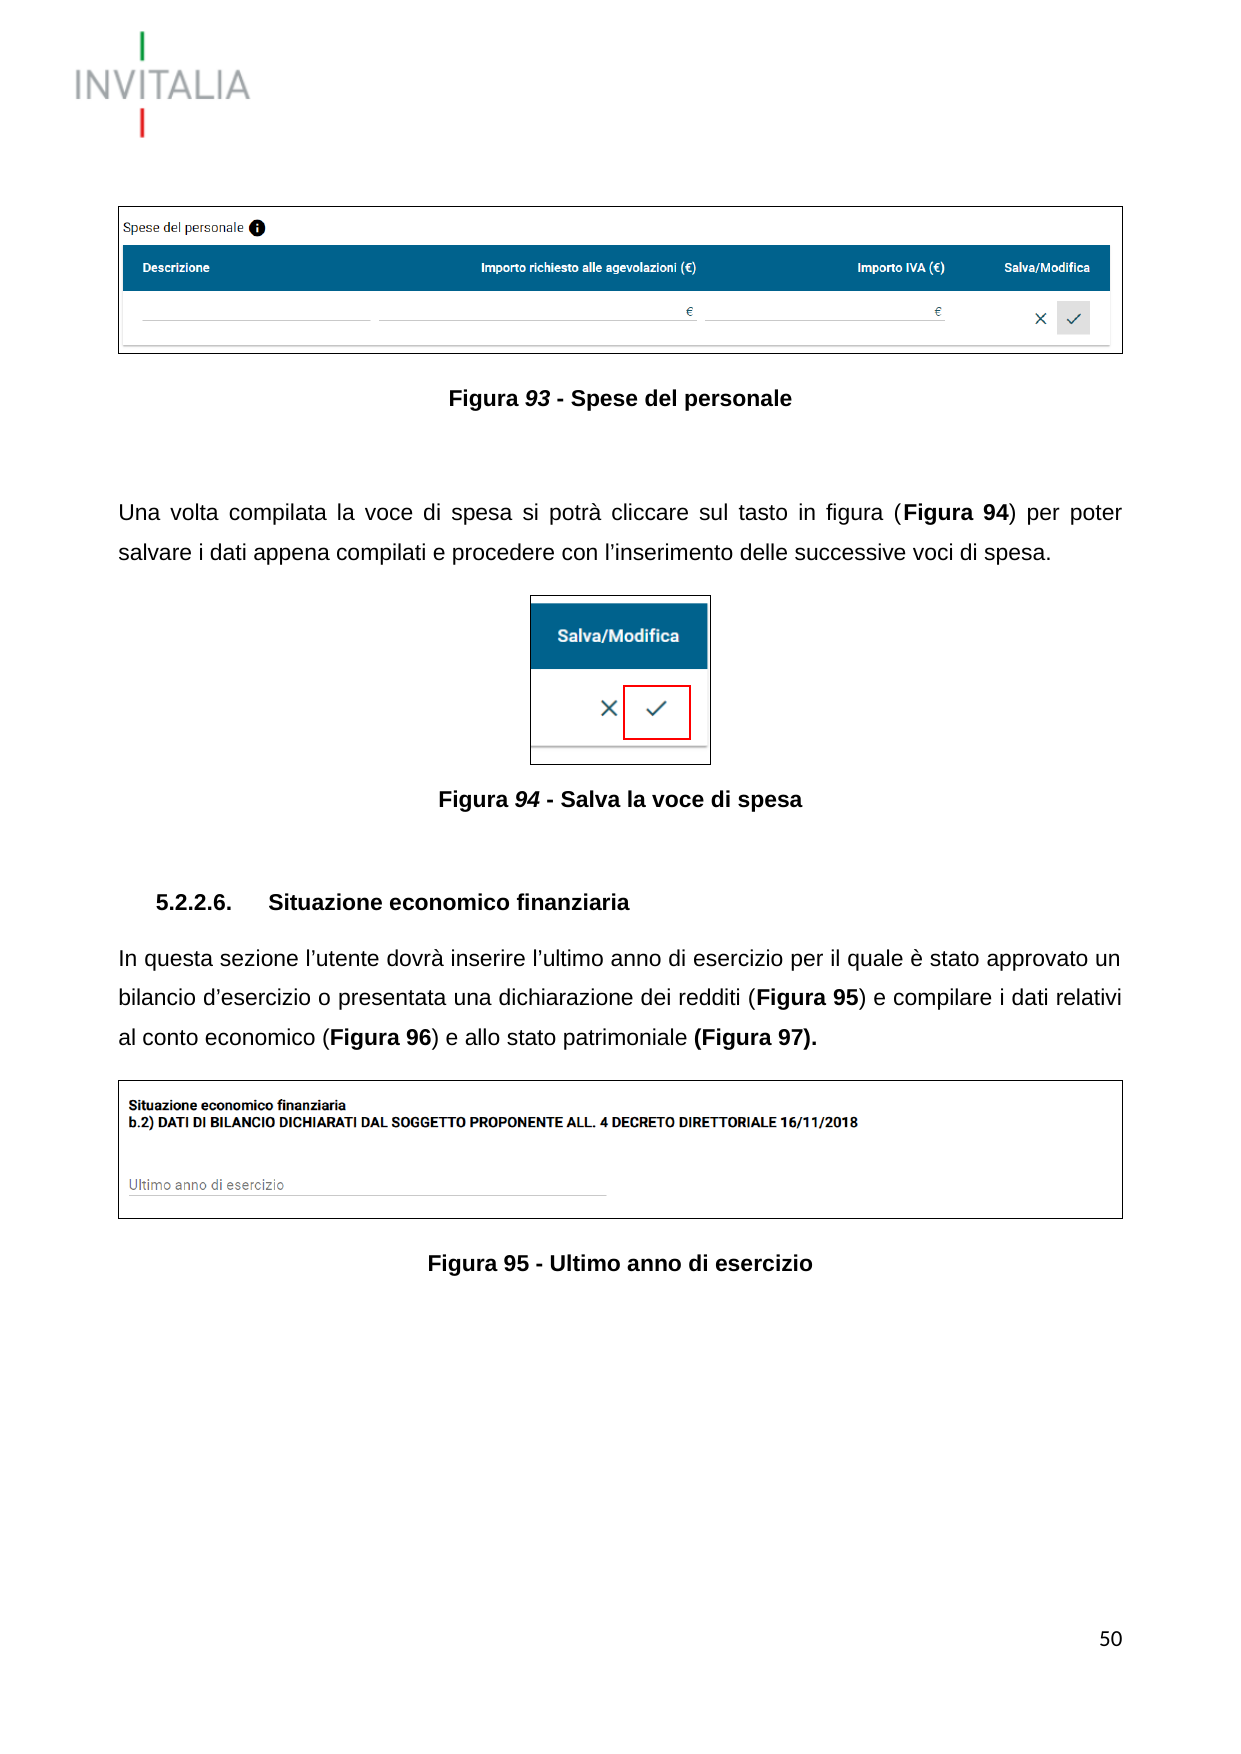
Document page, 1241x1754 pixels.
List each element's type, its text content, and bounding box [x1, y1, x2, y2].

picture [68, 18, 258, 146]
picture [626, 629, 643, 641]
picture [650, 629, 679, 641]
text Figura 94 - Salva la voce di spesa [118, 786, 1122, 812]
picture [119, 207, 1122, 353]
list Situazione economico finanziaria [156, 889, 1122, 915]
text In questa sezione l’utente dovrà inserire l’ultimo anno di esercizio per il quale è stato approvato un bilancio d’esercizio o presentata una dichiarazione dei redditi (Figura 95) e compilare i dati relativi al conto economico (Figura 96) e allo stato patrimoniale (Figura 97). [118, 945, 1122, 1050]
text Una volta compilata la voce di spesa si potrà cliccare sul tasto in figura (Figura 94) per poter salvare i dati appena compilati e procedere con l’inserimento delle successive voci di spesa. [118, 499, 1122, 565]
text Figura 95 - Ultimo anno di esercizio [118, 1249, 1122, 1276]
picture [531, 596, 710, 764]
picture [603, 630, 622, 642]
text Figura 93 - Spese del personale [118, 384, 1122, 411]
picture [119, 1081, 1122, 1218]
picture [558, 629, 600, 641]
